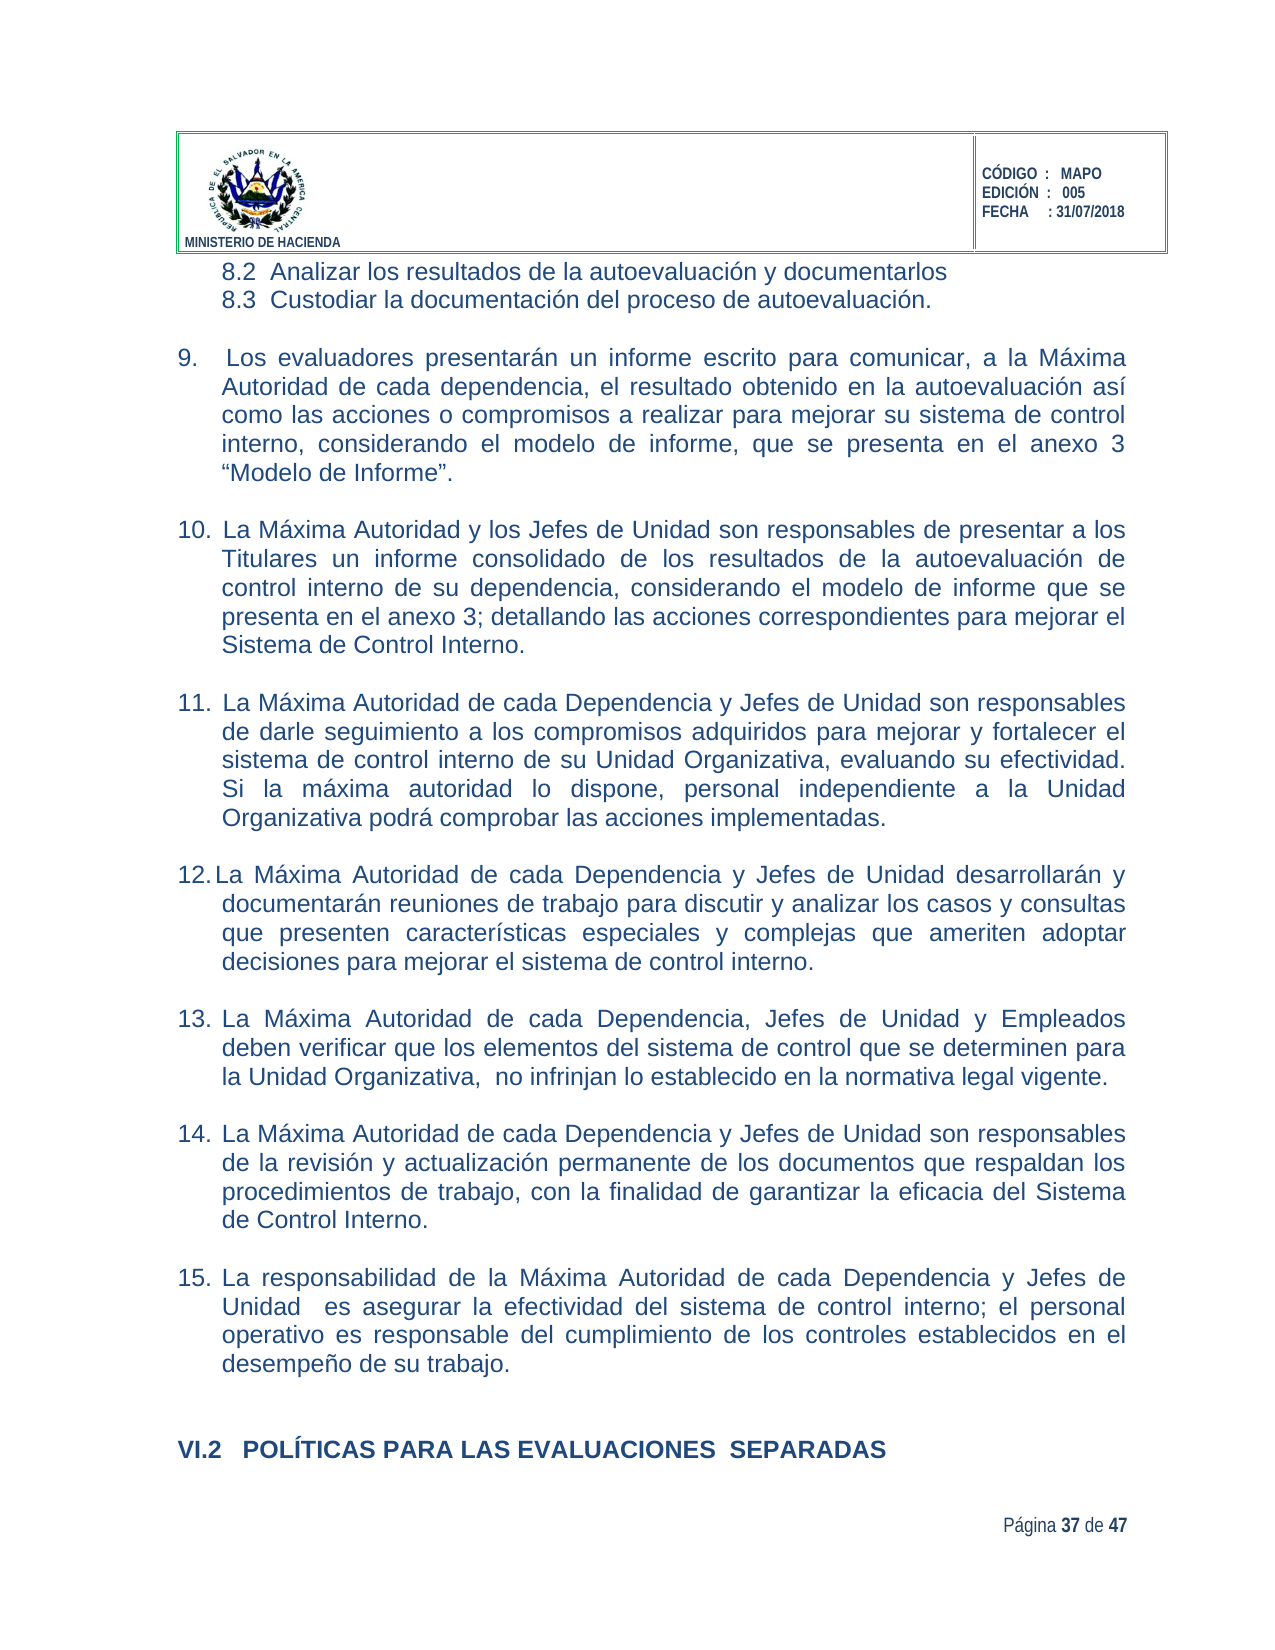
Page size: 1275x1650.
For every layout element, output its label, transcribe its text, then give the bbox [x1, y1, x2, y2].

list Los evaluadores presentarán un informe escrito para comunicar, a la Máxima Autoridad de cada dependencia, el resultado obtenido en la autoevaluación así como las acciones o compromisos a realizar para mejorar su sistema de control interno, considerando el modelo de informe, que se presenta en el anexo 3 “Modelo de Informe”. [177, 343, 1127, 487]
list La Máxima Autoridad y los Jefes de Unidad son responsables de presentar a los Titulares un informe consolidado de los resultados de la autoevaluación de control interno de su dependencia, considerando el modelo de informe que se presenta en el anexo 3; detallando las acciones correspondientes para mejorar el Sistema de Control Interno. [177, 515, 1127, 659]
list La Máxima Autoridad de cada Dependencia y Jefes de Unidad son responsables de la revisión y actualización permanente de los documentos que respaldan los procedimientos de trabajo, con la finalidad de garantizar la eficacia del Sistema de Control Interno. [177, 1119, 1127, 1234]
text 8.3 Custodiar la documentación del proceso de autoevaluación. [221, 285, 1127, 314]
picture [207, 148, 306, 234]
text 8.2 Analizar los resultados de la autoevaluación y documentarlos [221, 257, 1127, 285]
list La Máxima Autoridad de cada Dependencia y Jefes de Unidad son responsables de darle seguimiento a los compromisos adquiridos para mejorar y fortalecer el sistema de control interno de su Unidad Organizativa, evaluando su efectividad. Si la máxima autoridad lo dispone, personal independiente a la Unidad Organizativa podrá comprobar las acciones implementadas. [177, 688, 1127, 832]
list La Máxima Autoridad de cada Dependencia y Jefes de Unidad desarrollarán y documentarán reuniones de trabajo para discutir y analizar los casos y consultas que presenten características especiales y complejas que ameriten adoptar decisiones para mejorar el sistema de control interno. [177, 860, 1127, 975]
list La responsabilidad de la Máxima Autoridad de cada Dependencia y Jefes de Unidad es asegurar la efectividad del sistema de control interno; el personal operativo es responsable del cumplimiento de los controles establecidos en el desempeño de su trabajo. [177, 1263, 1127, 1378]
list La Máxima Autoridad de cada Dependencia, Jefes de Unidad y Empleados deben verificar que los elementos del sistema de control que se determinen para la Unidad Organizativa, no infrinjan lo establecido en la normativa legal vigente. [177, 1004, 1127, 1090]
text VI.2 POLÍTICAS PARA LAS EVALUACIONES SEPARADAS [177, 1435, 1127, 1464]
